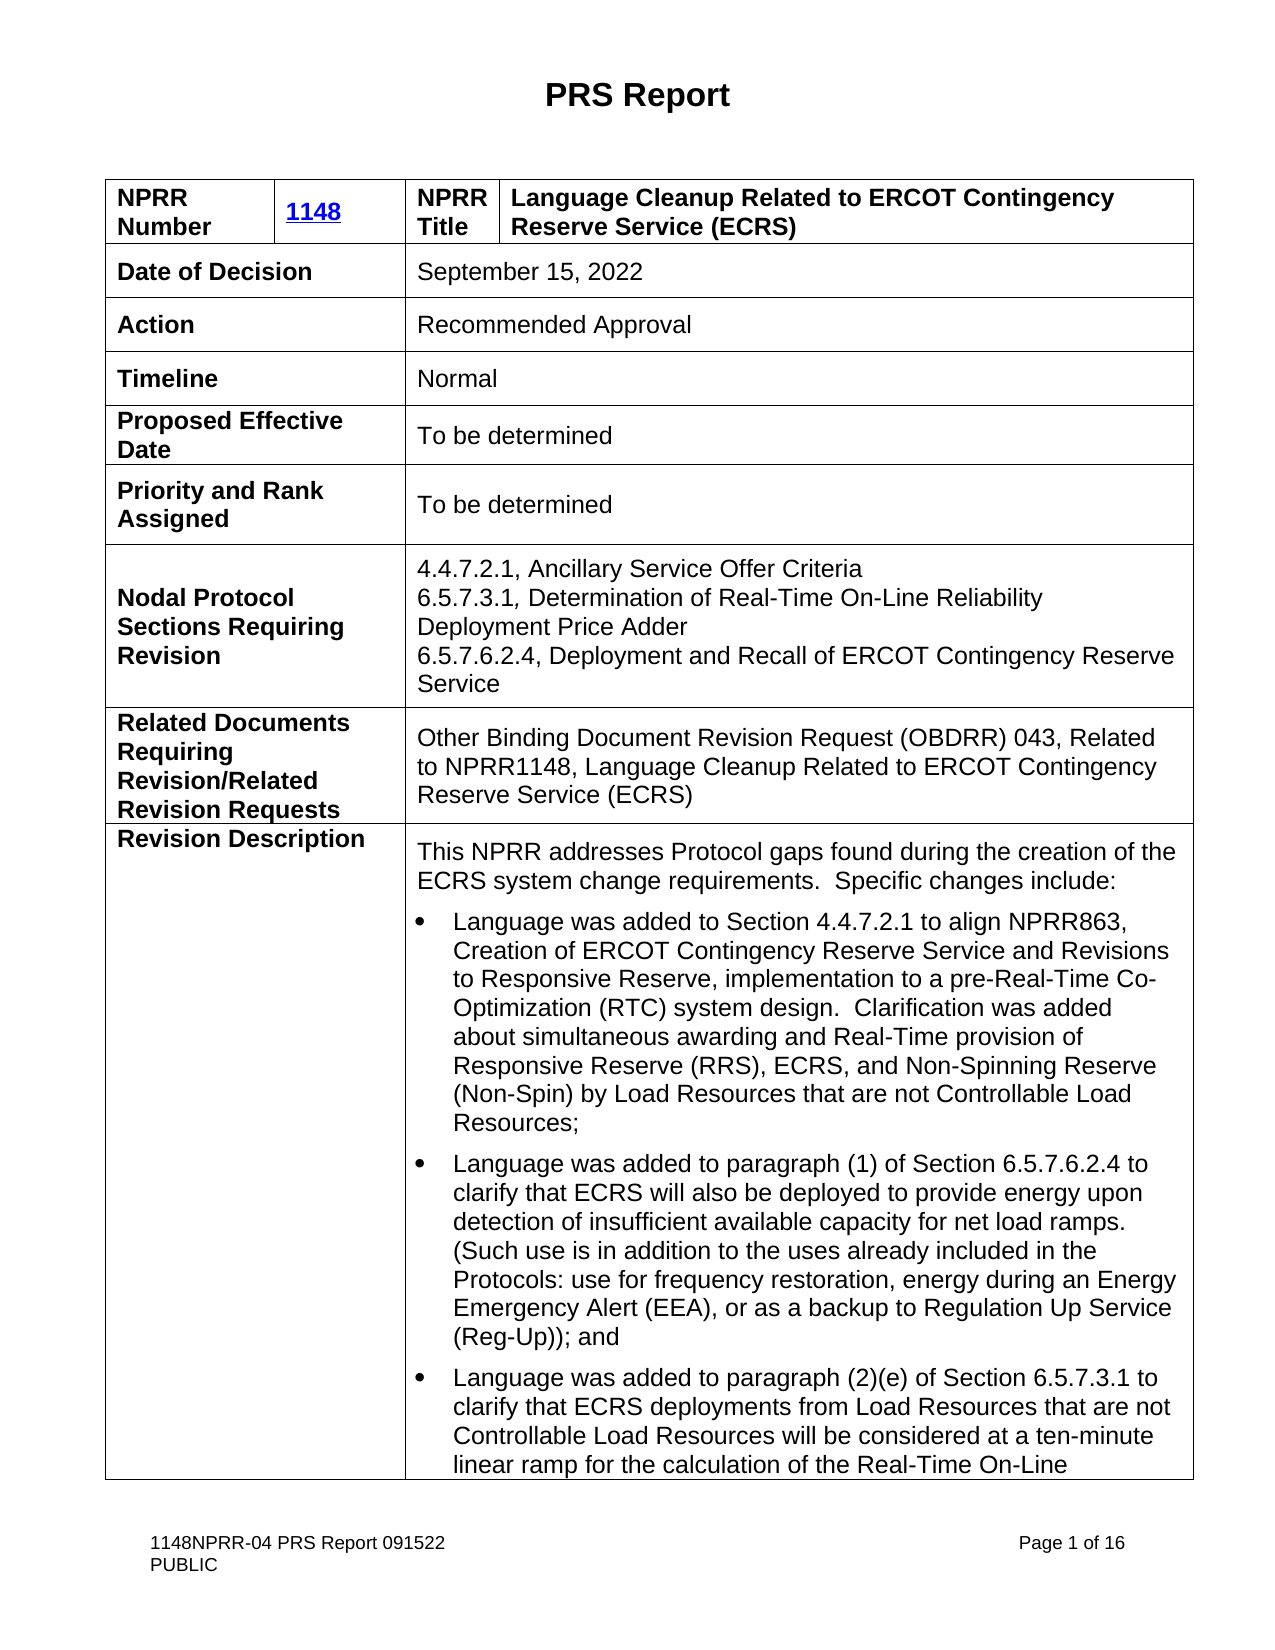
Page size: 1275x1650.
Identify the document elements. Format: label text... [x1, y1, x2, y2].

table_header 1148 [275, 180, 405, 243]
table_cell Normal [406, 352, 1193, 405]
table_cell Related Documents Requiring Revision/Related Revision Requests [106, 708, 405, 823]
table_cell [106, 824, 405, 1478]
table_cell September 15, 2022 [406, 244, 1193, 297]
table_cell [406, 824, 1193, 1478]
table_cell 4.4.7.2.1, Ancillary Service Offer Criteria 6.5.7.3.1, Determination of Real-Time On-Line Reliability Deployment Price Adder 6.5.7.6.2.4, Deployment and Recall of ERCOT Contingency Reserve Service [406, 545, 1193, 707]
table_cell Timeline [106, 352, 405, 405]
table_header Language Cleanup Related to ERCOT Contingency Reserve Service (ECRS) [500, 180, 1193, 243]
table_cell Action [106, 298, 405, 351]
table_cell To be determined [406, 465, 1193, 544]
table_cell Proposed Effective Date [106, 406, 405, 464]
table_cell Priority and Rank Assigned [106, 465, 405, 544]
table_cell To be determined [406, 406, 1193, 464]
table_header NPRR Title [406, 180, 499, 243]
table_cell Date of Decision [106, 244, 405, 297]
table_cell Recommended Approval [406, 298, 1193, 351]
table_cell Nodal Protocol Sections Requiring Revision [106, 545, 405, 707]
table_header NPRR Number [106, 180, 274, 243]
table_cell Other Binding Document Revision Request (OBDRR) 043, Related to NPRR1148, Language Cleanup Related to ERCOT Contingency Reserve Service (ECRS) [406, 708, 1193, 823]
